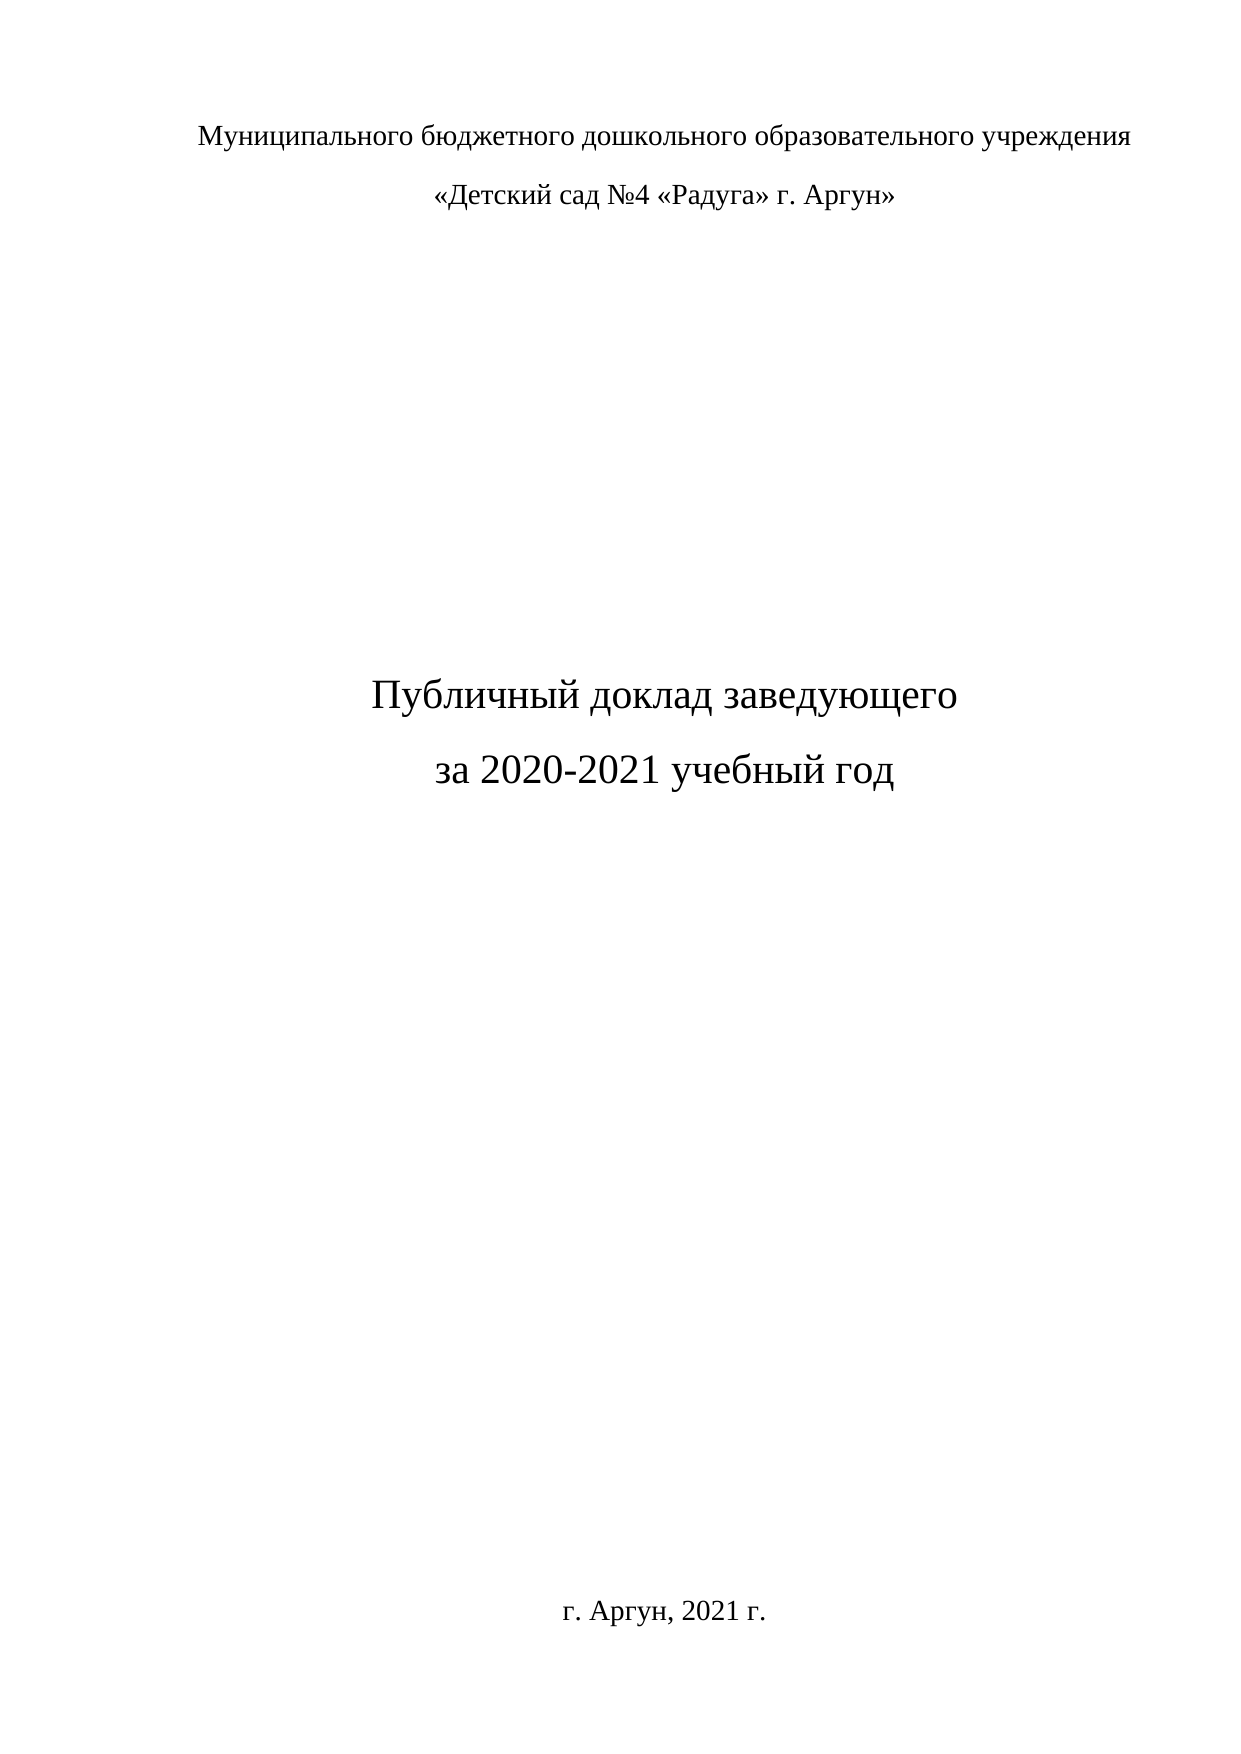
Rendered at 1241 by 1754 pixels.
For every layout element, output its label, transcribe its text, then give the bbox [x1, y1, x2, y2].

text г. Аргун, 2021 г. [177, 1593, 1152, 1626]
text за 2020-2021 учебный год [177, 745, 1152, 793]
text Муниципального бюджетного дошкольного образовательного учреждения [177, 118, 1152, 152]
text Публичный доклад заведующего [177, 669, 1152, 717]
text «Детский сад №4 «Радуга» г. Аргун» [177, 177, 1152, 211]
